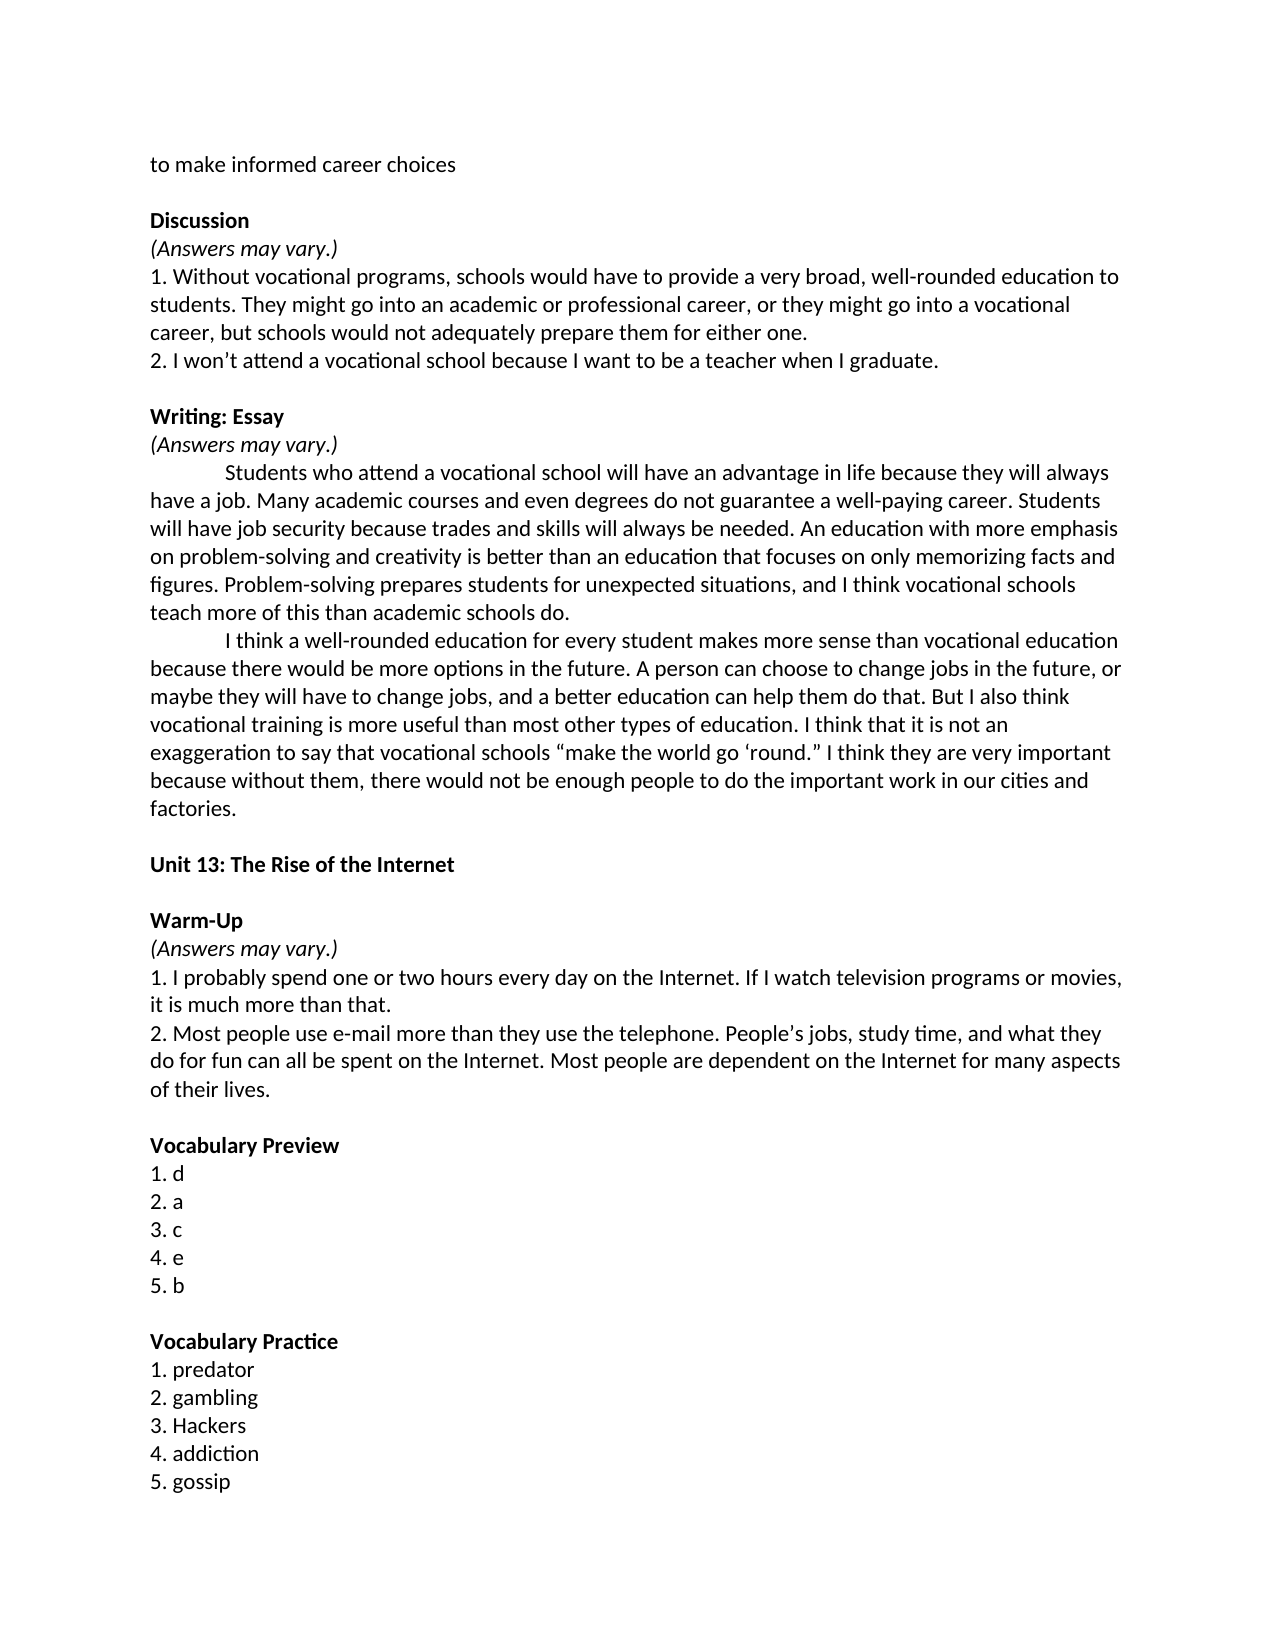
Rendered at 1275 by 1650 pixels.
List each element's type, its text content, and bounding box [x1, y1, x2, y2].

text (Answers may vary.) [150, 234, 1125, 262]
text Warm-Up [150, 907, 1125, 934]
text 2. a [150, 1187, 1125, 1215]
text 1. Without vocational programs, schools would have to provide a very broad, well-rounded education to students. They might go into an academic or professional career, or they might go into a vocational career, but schools would not adequately prepare them for either one. [150, 262, 1125, 346]
text 3. c [150, 1215, 1125, 1243]
text 1. I probably spend one or two hours every day on the Internet. If I watch television programs or movies, it is much more than that. [150, 963, 1125, 1019]
text Writing: Essay [150, 402, 1125, 430]
text 2. gambling [150, 1383, 1125, 1411]
text Vocabulary Practice [150, 1327, 1125, 1355]
text 5. b [150, 1271, 1125, 1299]
text 2. I won’t attend a vocational school because I want to be a teacher when I graduate. [150, 346, 1125, 374]
text Discussion [150, 206, 1125, 234]
text 4. addiction [150, 1439, 1125, 1467]
text 3. Hackers [150, 1411, 1125, 1439]
text to make informed career choices [150, 150, 1125, 178]
text 4. e [150, 1243, 1125, 1271]
text 5. gossip [150, 1467, 1125, 1495]
text 1. d [150, 1159, 1125, 1187]
text Vocabulary Preview [150, 1131, 1125, 1159]
text (Answers may vary.) [150, 934, 1125, 963]
text Students who attend a vocational school will have an advantage in life because they will always have a job. Many academic courses and even degrees do not guarantee a well-paying career. Students will have job security because trades and skills will always be needed. An education with more emphasis on problem-solving and creativity is better than an education that focuses on only memorizing facts and figures. Problem-solving prepares students for unexpected situations, and I think vocational schools teach more of this than academic schools do. [150, 458, 1125, 626]
text I think a well-rounded education for every student makes more sense than vocational education because there would be more options in the future. A person can choose to change jobs in the future, or maybe they will have to change jobs, and a better education can help them do that. But I also think vocational training is more useful than most other types of education. I think that it is not an exaggeration to say that vocational schools “make the world go ‘round.” I think they are very important because without them, there would not be enough people to do the important work in our cities and factories. [150, 626, 1125, 822]
text 2. Most people use e-mail more than they use the telephone. People’s jobs, study time, and what they do for fun can all be spent on the Internet. Most people are dependent on the Internet for many aspects of their lives. [150, 1019, 1125, 1103]
text 1. predator [150, 1355, 1125, 1383]
text Unit 13: The Rise of the Internet [150, 851, 1125, 878]
text (Answers may vary.) [150, 430, 1125, 458]
